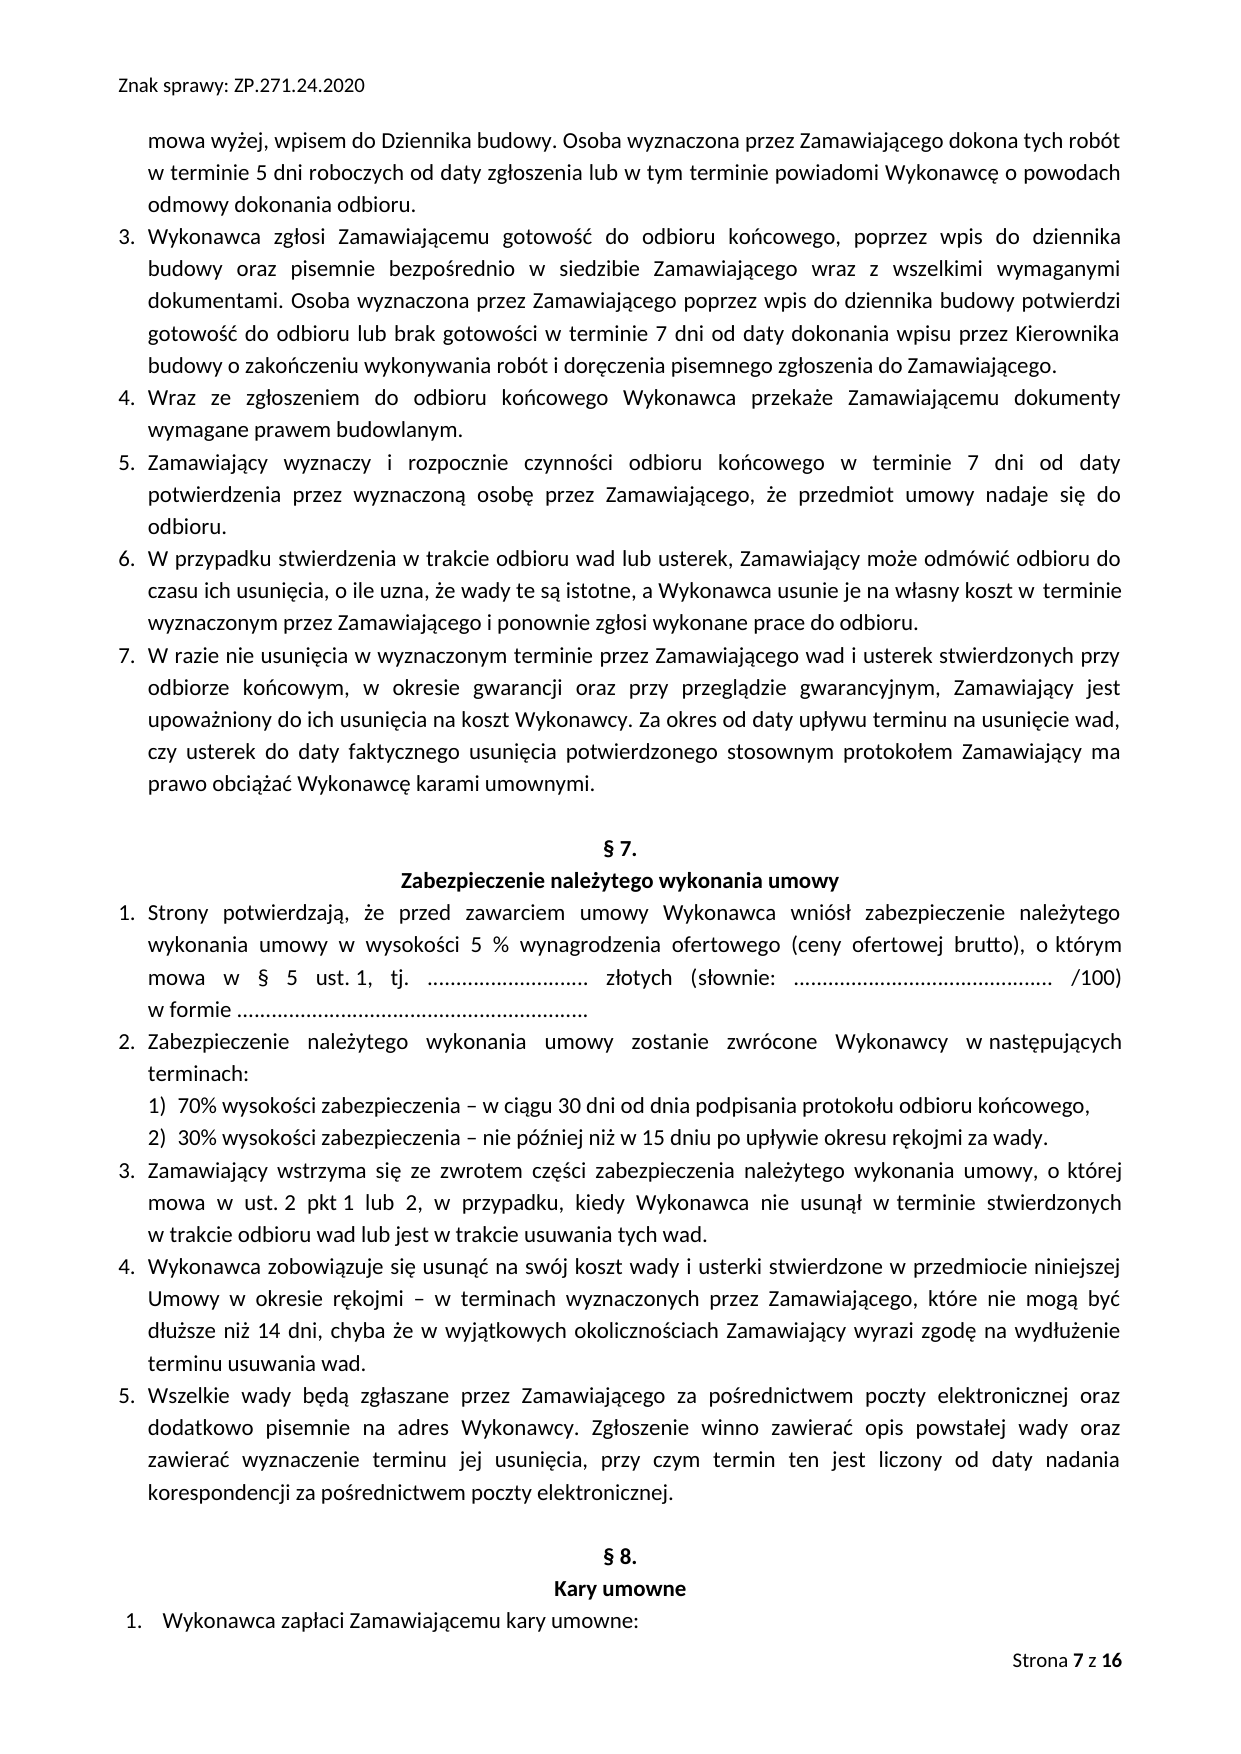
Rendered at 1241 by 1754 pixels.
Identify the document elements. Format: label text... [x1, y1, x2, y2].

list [118, 126, 1122, 218]
text Kary umowne [118, 1574, 1122, 1602]
list Zamawiający wstrzyma się ze zwrotem części zabezpieczenia należytego wykonania umowy, o której mowa w ust. 2 pkt 1 lub 2, w przypadku, kiedy Wykonawca nie usunął w terminie stwierdzonych w trakcie odbioru wad lub jest w trakcie usuwania tych wad. [118, 1156, 1122, 1248]
text § 8. [118, 1542, 1122, 1570]
list Zabezpieczenie należytego wykonania umowy zostanie zwrócone Wykonawcy w następujących terminach: [118, 1027, 1122, 1087]
list Wszelkie wady będą zgłaszane przez Zamawiającego za pośrednictwem poczty elektronicznej oraz dodatkowo pisemnie na adres Wykonawcy. Zgłoszenie winno zawierać opis powstałej wady oraz zawierać wyznaczenie terminu jej usunięcia, przy czym termin ten jest liczony od daty nadania korespondencji za pośrednictwem poczty elektronicznej. [118, 1381, 1122, 1506]
text § 7. [118, 834, 1122, 862]
list W razie nie usunięcia w wyznaczonym terminie przez Zamawiającego wad i usterek stwierdzonych przy odbiorze końcowym, w okresie gwarancji oraz przy przeglądzie gwarancyjnym, Zamawiający jest upoważniony do ich usunięcia na koszt Wykonawcy. Za okres od daty upływu terminu na usunięcie wad, czy usterek do daty faktycznego usunięcia potwierdzonego stosownym protokołem Zamawiający ma prawo obciążać Wykonawcę karami umownymi. [118, 641, 1122, 797]
text Zabezpieczenie należytego wykonania umowy [118, 866, 1122, 894]
text 2) 30% wysokości zabezpieczenia – nie później niż w 15 dniu po upływie okresu rękojmi za wady. [148, 1123, 1122, 1152]
list Wykonawca zgłosi Zamawiającemu gotowość do odbioru końcowego, poprzez wpis do dziennika budowy oraz pisemnie bezpośrednio w siedzibie Zamawiającego wraz z wszelkimi wymaganymi dokumentami. Osoba wyznaczona przez Zamawiającego poprzez wpis do dziennika budowy potwierdzi gotowość do odbioru lub brak gotowości w terminie 7 dni od daty dokonania wpisu przez Kierownika budowy o zakończeniu wykonywania robót i doręczenia pisemnego zgłoszenia do Zamawiającego. [118, 222, 1122, 379]
list Zamawiający wyznaczy i rozpocznie czynności odbioru końcowego w terminie 7 dni od daty potwierdzenia przez wyznaczoną osobę przez Zamawiającego, że przedmiot umowy nadaje się do odbioru. [118, 448, 1122, 540]
list Wykonawca zapłaci Zamawiającemu kary umowne: [125, 1606, 1122, 1634]
text 1) 70% wysokości zabezpieczenia – w ciągu 30 dni od dnia podpisania protokołu odbioru końcowego, [148, 1091, 1122, 1119]
list Wraz ze zgłoszeniem do odbioru końcowego Wykonawca przekaże Zamawiającemu dokumenty wymagane prawem budowlanym. [118, 383, 1122, 443]
list Strony potwierdzają, że przed zawarciem umowy Wykonawca wniósł zabezpieczenie należytego wykonania umowy w wysokości 5 % wynagrodzenia ofertowego (ceny ofertowej brutto), o którym mowa w § 5 ust. 1, tj. ............................ złotych (słownie: ............................................. /100) w formie ............................................................. [118, 898, 1122, 1023]
list W przypadku stwierdzenia w trakcie odbioru wad lub usterek, Zamawiający może odmówić odbioru do czasu ich usunięcia, o ile uzna, że wady te są istotne, a Wykonawca usunie je na własny koszt w terminie wyznaczonym przez Zamawiającego i ponownie zgłosi wykonane prace do odbioru. [118, 544, 1122, 637]
list Wykonawca zobowiązuje się usunąć na swój koszt wady i usterki stwierdzone w przedmiocie niniejszej Umowy w okresie rękojmi – w terminach wyznaczonych przez Zamawiającego, które nie mogą być dłuższe niż 14 dni, chyba że w wyjątkowych okolicznościach Zamawiający wyrazi zgodę na wydłużenie terminu usuwania wad. [118, 1252, 1122, 1377]
